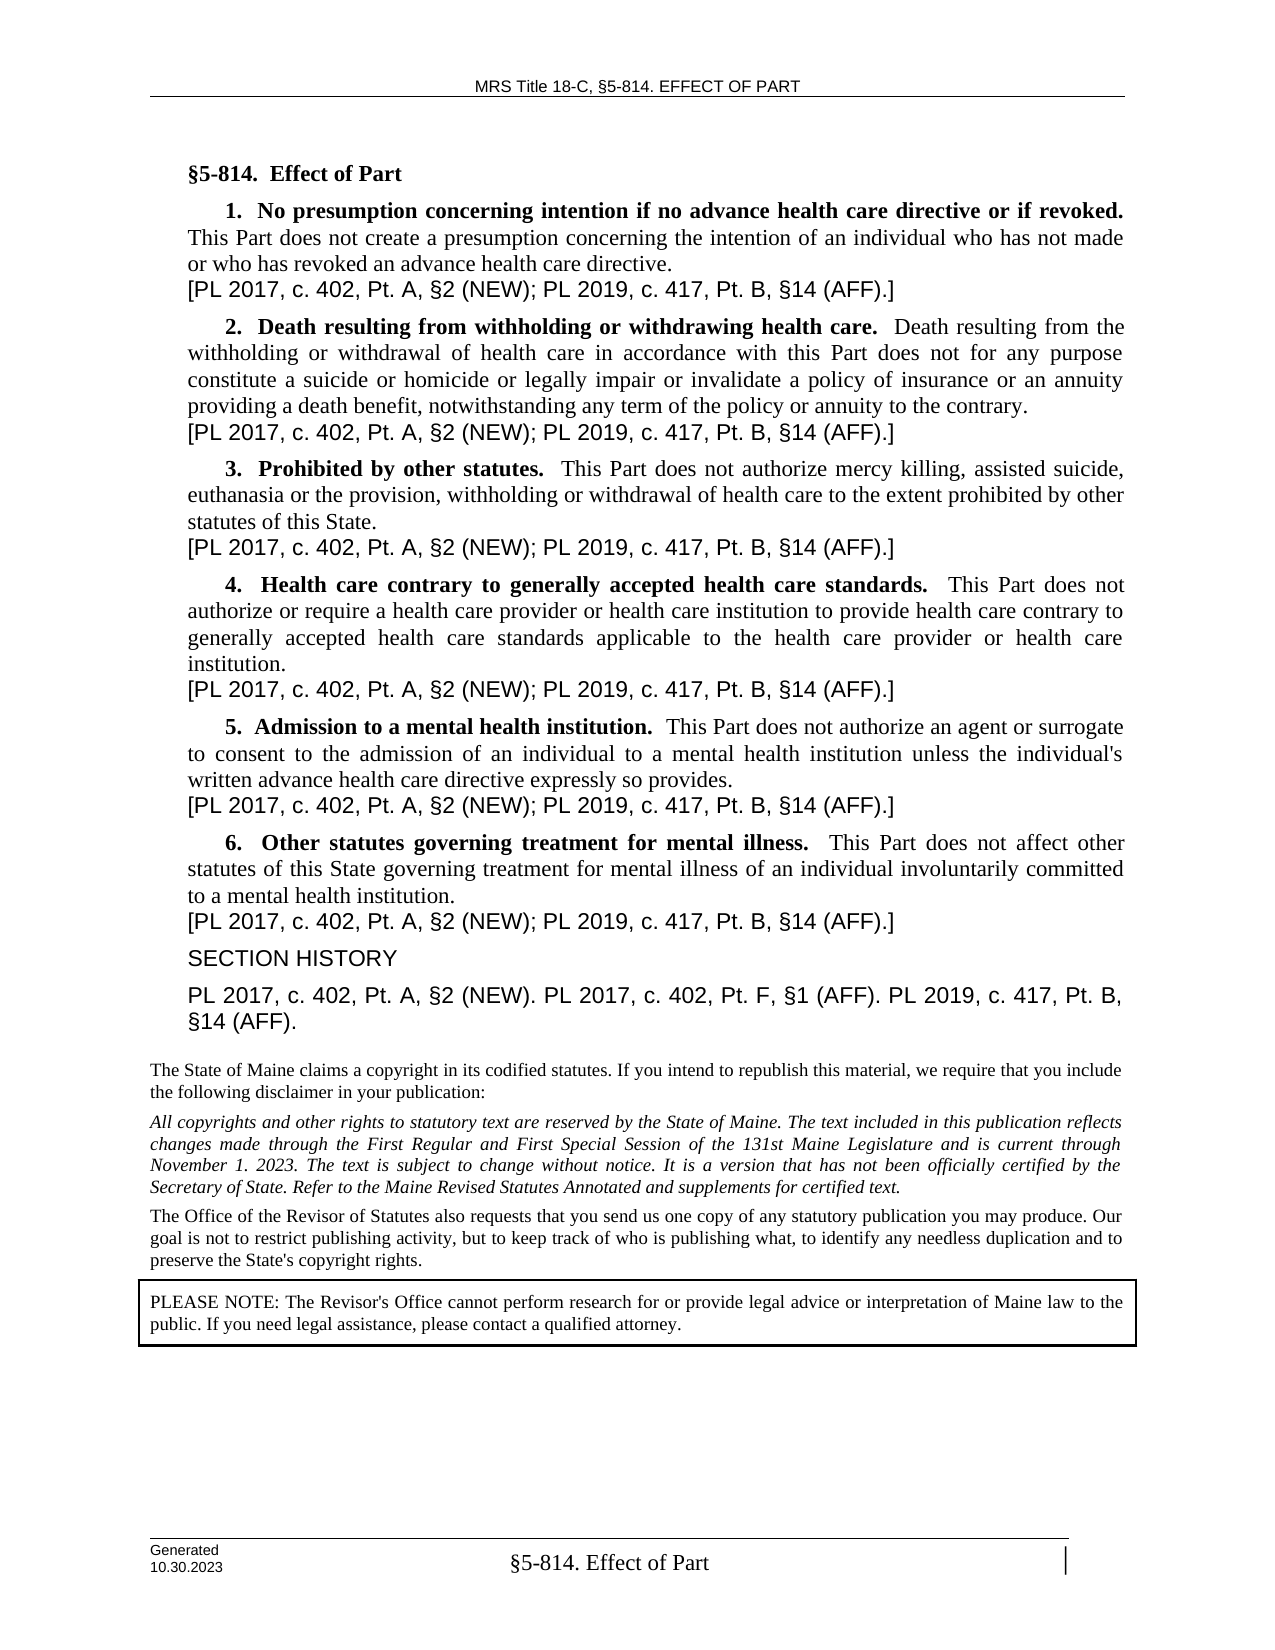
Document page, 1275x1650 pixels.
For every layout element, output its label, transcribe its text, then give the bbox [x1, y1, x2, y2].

text 6. Other statutes governing treatment for mental illness. This Part does not affect other statutes of this State governing treatment for mental illness of an individual involuntarily committed to a mental health institution. [187, 829, 1125, 908]
text [PL 2017, c. 402, Pt. A, §2 (NEW); PL 2019, c. 417, Pt. B, §14 (AFF).] [187, 908, 1125, 934]
text 5. Admission to a mental health institution. This Part does not authorize an agent or surrogate to consent to the admission of an individual to a mental health institution unless the individual's written advance health care directive expressly so provides. [187, 713, 1125, 792]
text 2. Death resulting from withholding or withdrawing health care. Death resulting from the withholding or withdrawal of health care in accordance with this Part does not for any purpose constitute a suicide or homicide or legally impair or invalidate a policy of insurance or an annuity providing a death benefit, notwithstanding any term of the policy or annuity to the contrary. [187, 313, 1125, 418]
text 4. Health care contrary to generally accepted health care standards. This Part does not authorize or require a health care provider or health care institution to provide health care contrary to generally accepted health care standards applicable to the health care provider or health care institution. [187, 571, 1125, 676]
text [PL 2017, c. 402, Pt. A, §2 (NEW); PL 2019, c. 417, Pt. B, §14 (AFF).] [187, 276, 1125, 303]
text PL 2017, c. 402, Pt. A, §2 (NEW). PL 2017, c. 402, Pt. F, §1 (AFF). PL 2019, c. 417, Pt. B, §14 (AFF). [187, 982, 1125, 1034]
text The Office of the Revisor of Statutes also requests that you send us one copy of any statutory publication you may produce. Our goal is not to restrict publishing activity, but to keep track of who is publishing what, to identify any needless duplication and to preserve the State's copyright rights. [150, 1205, 1125, 1270]
text [PL 2017, c. 402, Pt. A, §2 (NEW); PL 2019, c. 417, Pt. B, §14 (AFF).] [187, 418, 1125, 445]
text SECTION HISTORY [187, 945, 1125, 971]
text All copyrights and other rights to statutory text are reserved by the State of Maine. The text included in this publication reflects changes made through the First Regular and First Special Session of the 131st Maine Legislature and is current through November 1. 2023 . The text is subject to change without notice. It is a version that has not been officially certified by the Secretary of State. Refer to the Maine Revised Statutes Annotated and supplements for certified text. [150, 1111, 1125, 1197]
text [PL 2017, c. 402, Pt. A, §2 (NEW); PL 2019, c. 417, Pt. B, §14 (AFF).] [187, 534, 1125, 561]
text 3. Prohibited by other statutes. This Part does not authorize mercy killing, assisted suicide, euthanasia or the provision, withholding or withdrawal of health care to the extent prohibited by other statutes of this State. [187, 455, 1125, 534]
text §5-814. Effect of Part [187, 160, 1125, 187]
text The State of Maine claims a copyright in its codified statutes. If you intend to republish this material, we require that you include the following disclaimer in your publication: [150, 1059, 1125, 1102]
text [PL 2017, c. 402, Pt. A, §2 (NEW); PL 2019, c. 417, Pt. B, §14 (AFF).] [187, 792, 1125, 819]
text [PL 2017, c. 402, Pt. A, §2 (NEW); PL 2019, c. 417, Pt. B, §14 (AFF).] [187, 676, 1125, 703]
text 1. No presumption concerning intention if no advance health care directive or if revoked. This Part does not create a presumption concerning the intention of an individual who has not made or who has revoked an advance health care directive. [187, 197, 1125, 276]
text PLEASE NOTE: The Revisor's Office cannot perform research for or provide legal advice or interpretation of Maine law to the public. If you need legal assistance, please contact a qualified attorney. [140, 1281, 1135, 1344]
